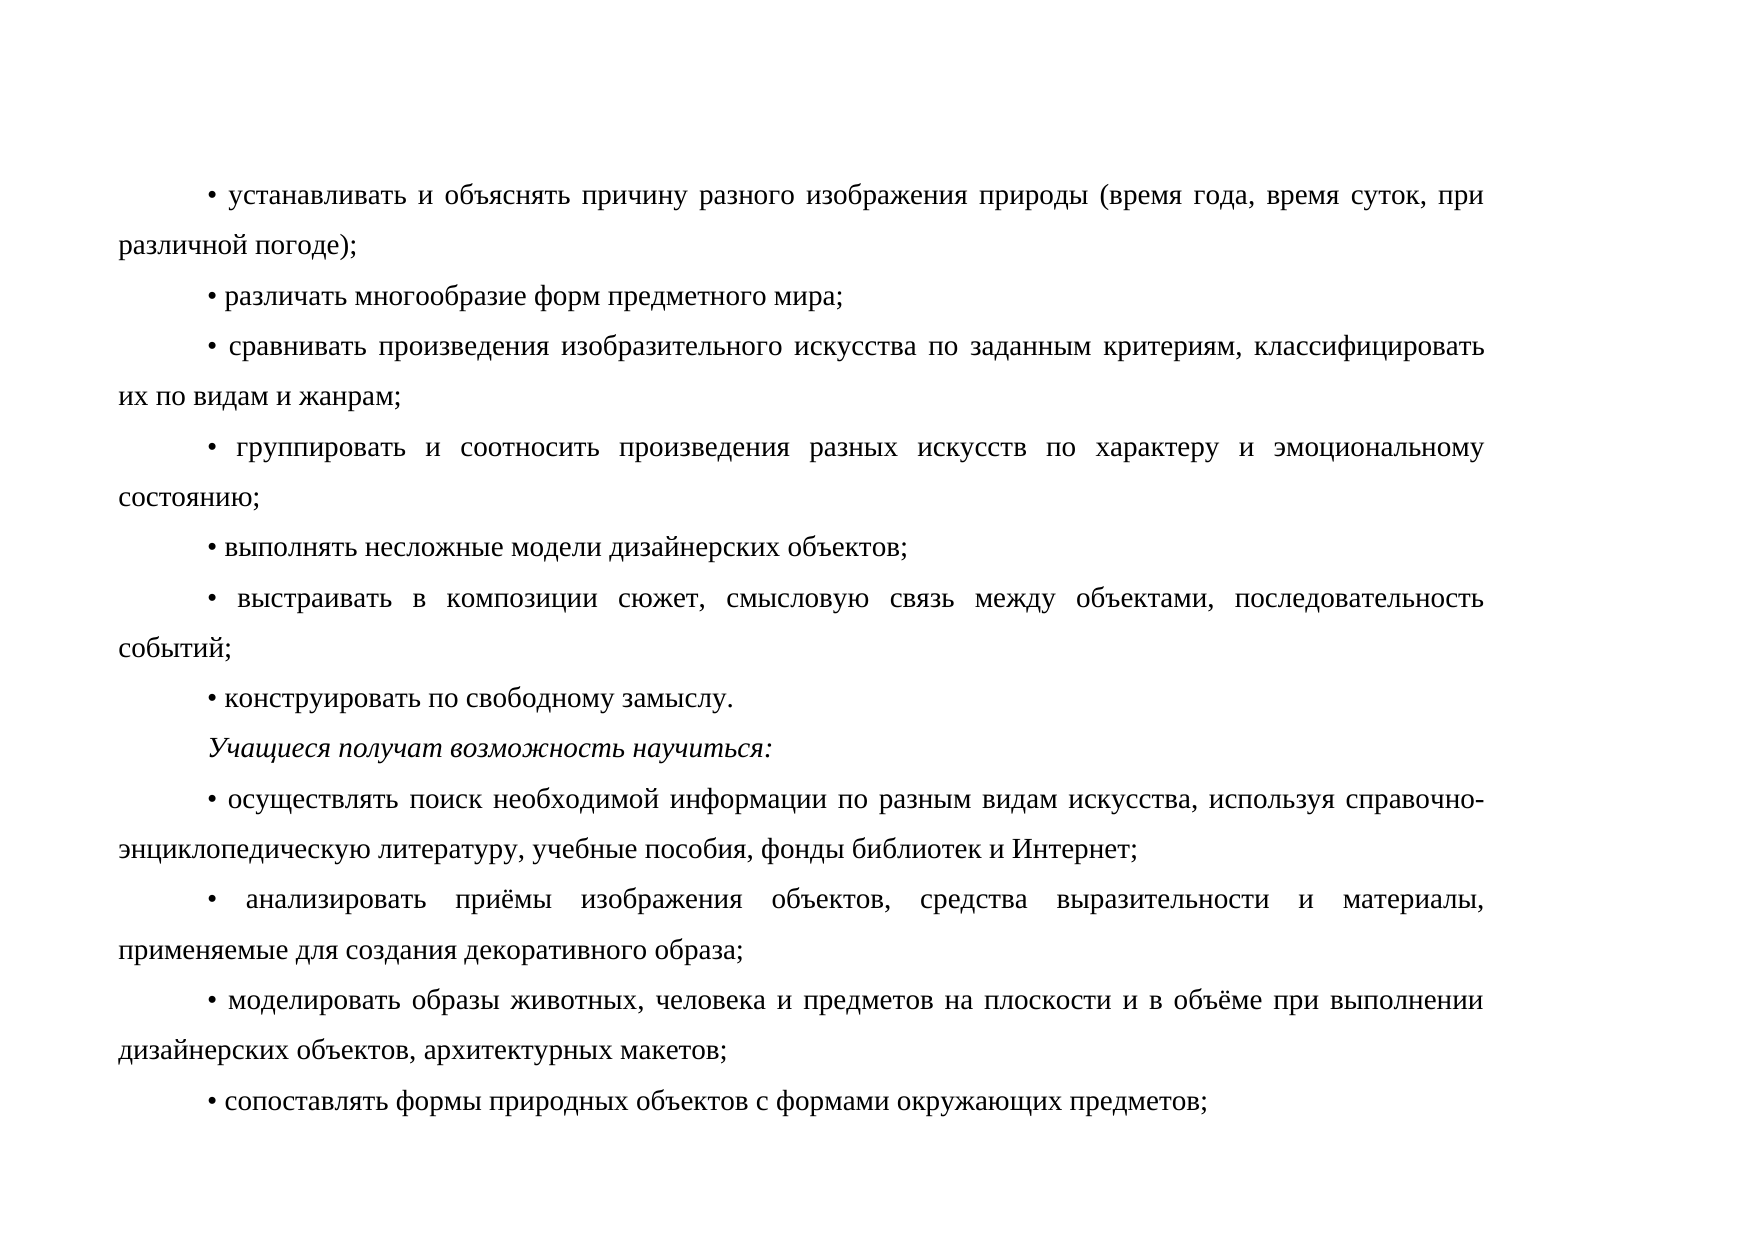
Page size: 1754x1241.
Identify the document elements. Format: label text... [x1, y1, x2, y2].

text • осуществлять поиск необходимой информации по разным видам искусства, используя справочно-энциклопедическую литературу, учебные пособия, фонды библиотек и Интернет; [118, 781, 1486, 865]
text • конструировать по свободному замыслу. [118, 680, 1486, 714]
text • сравнивать произведения изобразительного искусства по заданным критериям, классифицировать их по видам и жанрам; [118, 328, 1486, 412]
text • выполнять несложные модели дизайнерских объектов; [118, 529, 1486, 563]
text • анализировать приёмы изображения объектов, средства выразительности и материалы, применяемые для создания декоративного образа; [118, 882, 1486, 965]
text • выстраивать в композиции сюжет, смысловую связь между объектами, последовательность событий; [118, 580, 1486, 663]
text • группировать и соотносить произведения разных искусств по характеру и эмоциональному состоянию; [118, 429, 1486, 513]
text • сопоставлять формы природных объектов с формами окружающих предметов; [118, 1083, 1486, 1116]
text • устанавливать и объяснять причину разного изображения природы (время года, время суток, при различной погоде); [118, 177, 1486, 261]
text • моделировать образы животных, человека и предметов на плоскости и в объёме при выполнении дизайнерских объектов, архитектурных макетов; [118, 982, 1486, 1066]
text • различать многообразие форм предметного мира; [118, 278, 1486, 311]
text Учащиеся получат возможность научиться: [118, 731, 1486, 764]
